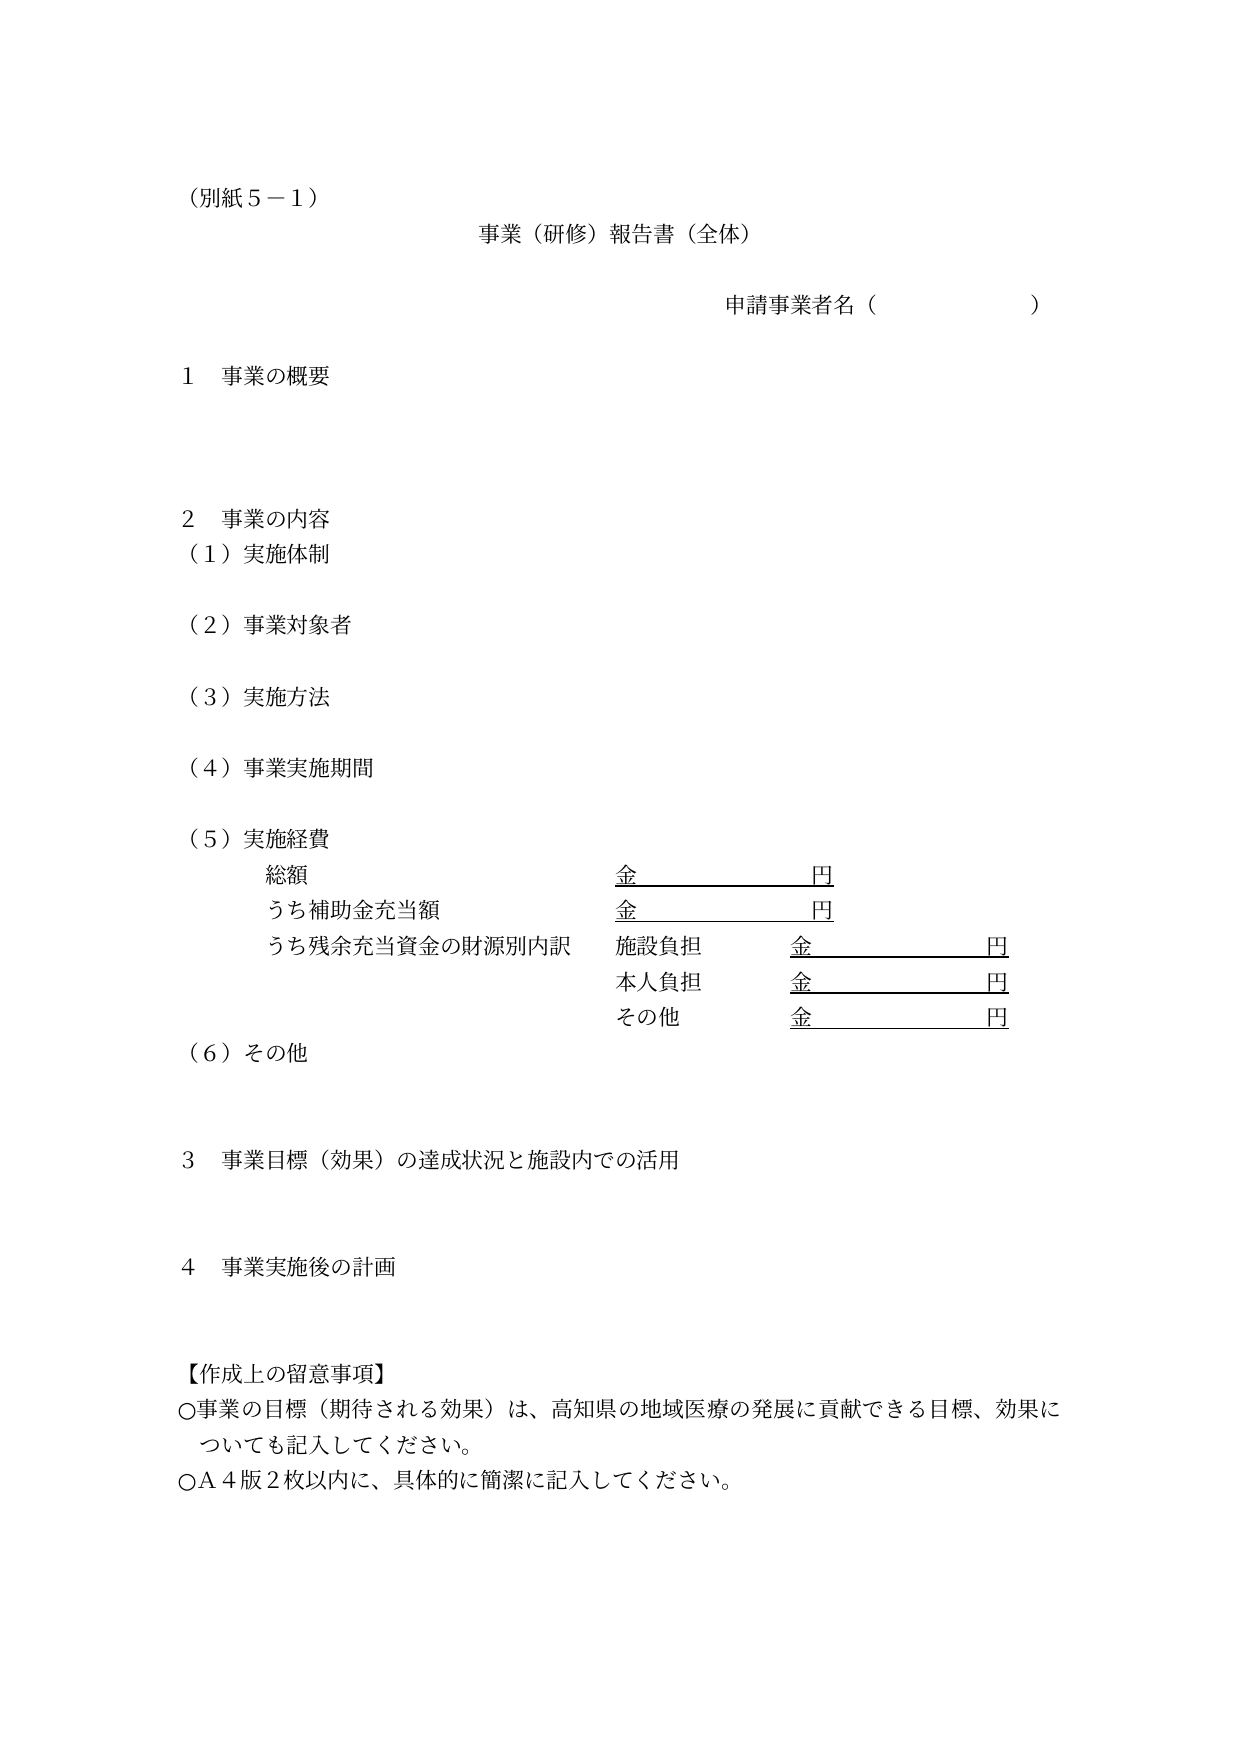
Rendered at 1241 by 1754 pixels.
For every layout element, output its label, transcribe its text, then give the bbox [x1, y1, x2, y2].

text 本人負担 金 円 [177, 963, 1063, 998]
text 申請事業者名（ ） [177, 286, 1063, 322]
text ２ 事業の内容 [177, 500, 1063, 535]
text （３）実施方法 [177, 678, 1063, 713]
text １ 事業の概要 [177, 357, 1063, 393]
text （別紙５－１） [177, 179, 1063, 215]
text 【作成上の留意事項】 [177, 1355, 1063, 1390]
text その他 金 円 [177, 998, 1063, 1034]
text ３ 事業目標（効果）の達成状況と施設内での活用 [177, 1141, 1063, 1177]
text （５）実施経費 [177, 820, 1063, 856]
text 事業（研修）報告書（全体） [177, 215, 1063, 250]
text （１）実施体制 [177, 535, 1063, 571]
text ○事業の目標（期待される効果）は、高知県の地域医療の発展に貢献できる目標、効果についても記入してください。 [177, 1390, 1063, 1462]
text うち補助金充当額 金 円 [177, 892, 1063, 927]
text ４ 事業実施後の計画 [177, 1248, 1063, 1283]
text ○Ａ４版２枚以内に、具体的に簡潔に記入してください。 [177, 1462, 1063, 1497]
text （６）その他 [177, 1034, 1063, 1070]
text 総額 金 円 [177, 856, 1063, 892]
text （４）事業実施期間 [177, 749, 1063, 785]
text うち残余充当資金の財源別内訳 施設負担 金 円 [177, 927, 1063, 963]
text （２）事業対象者 [177, 607, 1063, 642]
